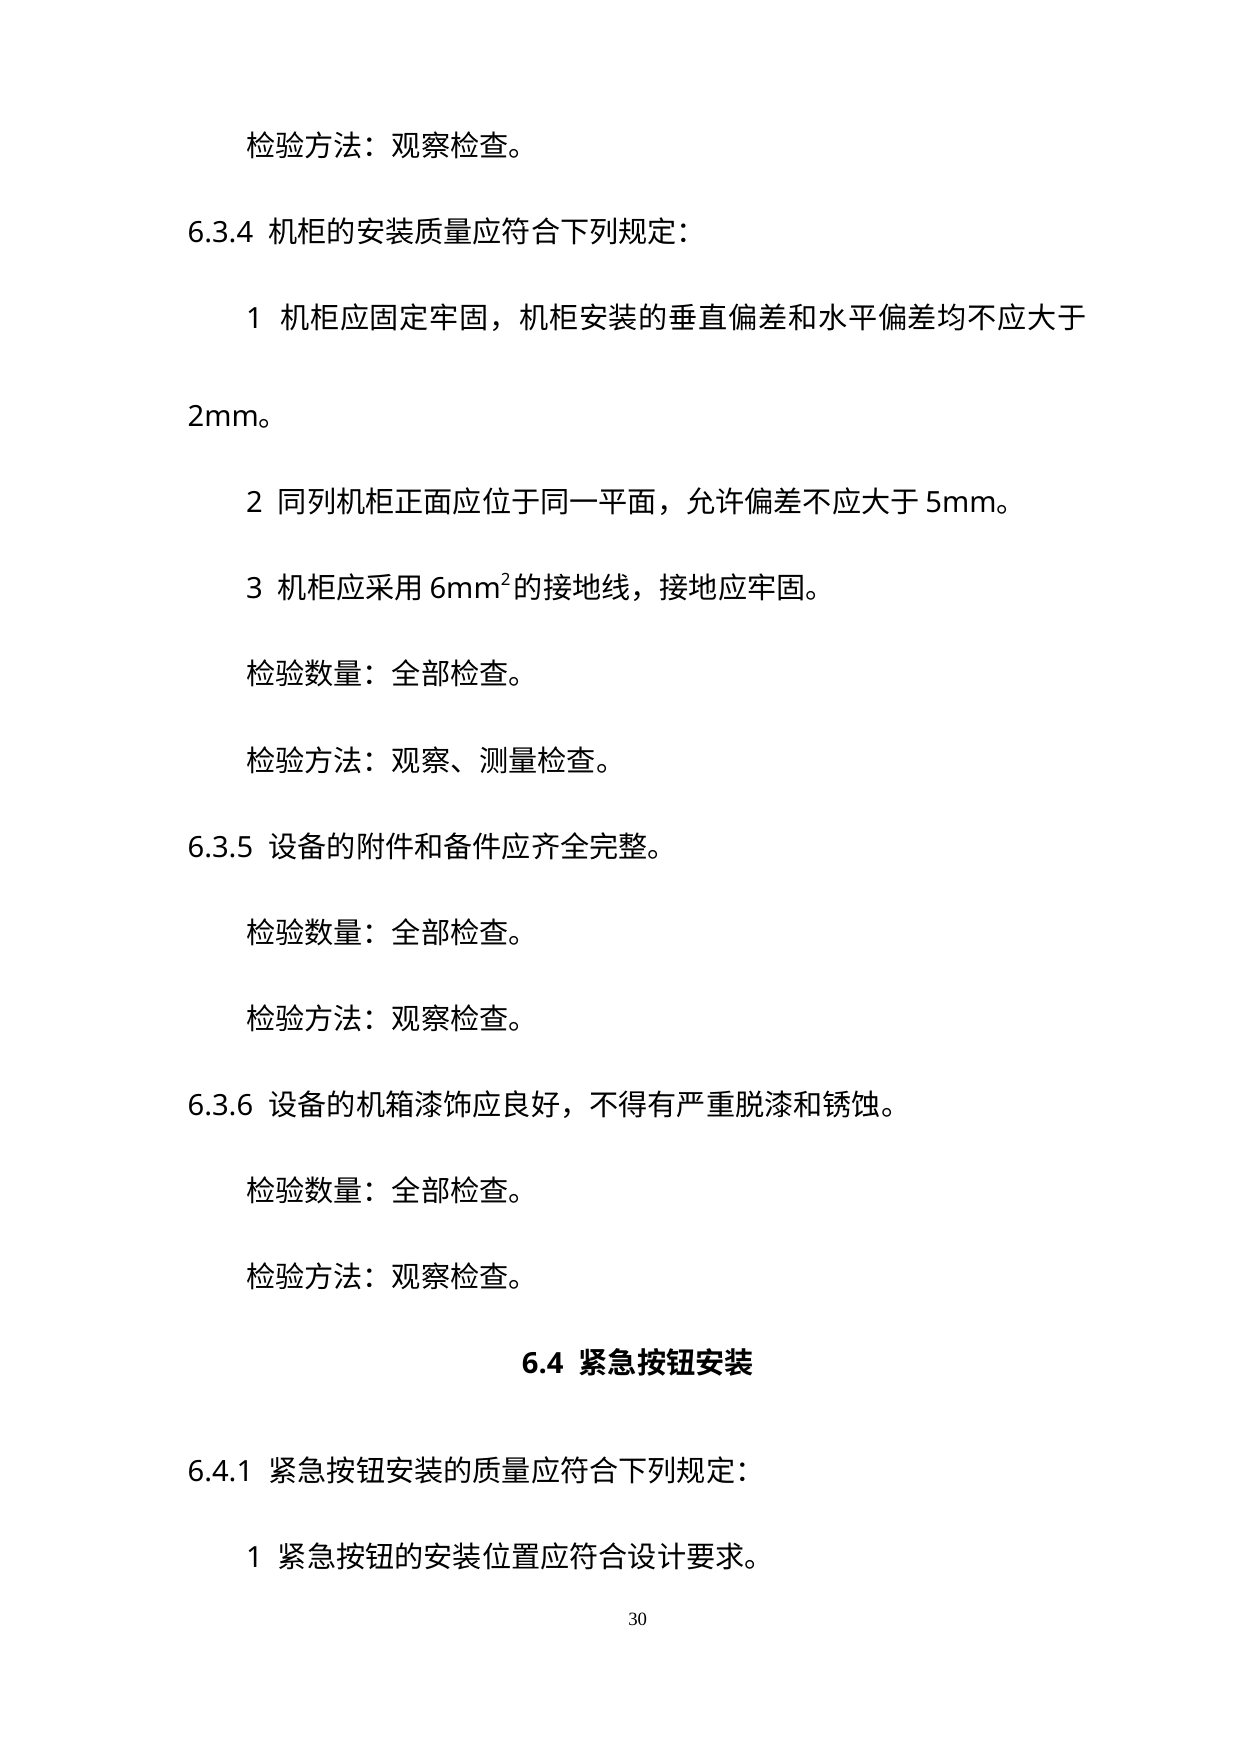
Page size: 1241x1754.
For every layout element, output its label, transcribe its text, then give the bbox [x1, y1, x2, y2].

text 设备的机箱漆饰应良好，不得有严重脱漆和锈蚀。 [187, 1070, 1087, 1135]
text 检验方法：观察检查。 [187, 984, 1087, 1049]
text 检验数量：全部检查。 [187, 639, 1087, 704]
text 设备的附件和备件应齐全完整。 [187, 812, 1087, 877]
text 6.4 紧急按钮安装 [187, 1329, 1087, 1394]
text 检验数量：全部检查。 [187, 898, 1087, 963]
text 检验方法：观察检查。 [187, 111, 1087, 176]
text 紧急按钮安装的质量应符合下列规定： [187, 1436, 1087, 1501]
text 检验方法：观察、测量检查。 [187, 726, 1087, 791]
text 1 紧急按钮的安装位置应符合设计要求。 [187, 1522, 1087, 1587]
text 机柜的安装质量应符合下列规定： [187, 197, 1087, 262]
text 1 机柜应固定牢固，机柜安装的垂直偏差和水平偏差均不应大于2mm。 [187, 284, 1087, 446]
text 检验数量：全部检查。 [187, 1156, 1087, 1221]
text 检验方法：观察检查。 [187, 1243, 1087, 1308]
text 2 同列机柜正面应位于同一平面，允许偏差不应大于。 [187, 467, 1087, 532]
text 3 机柜应采用6mm2的接地线，接地应牢固。 [187, 553, 1087, 618]
